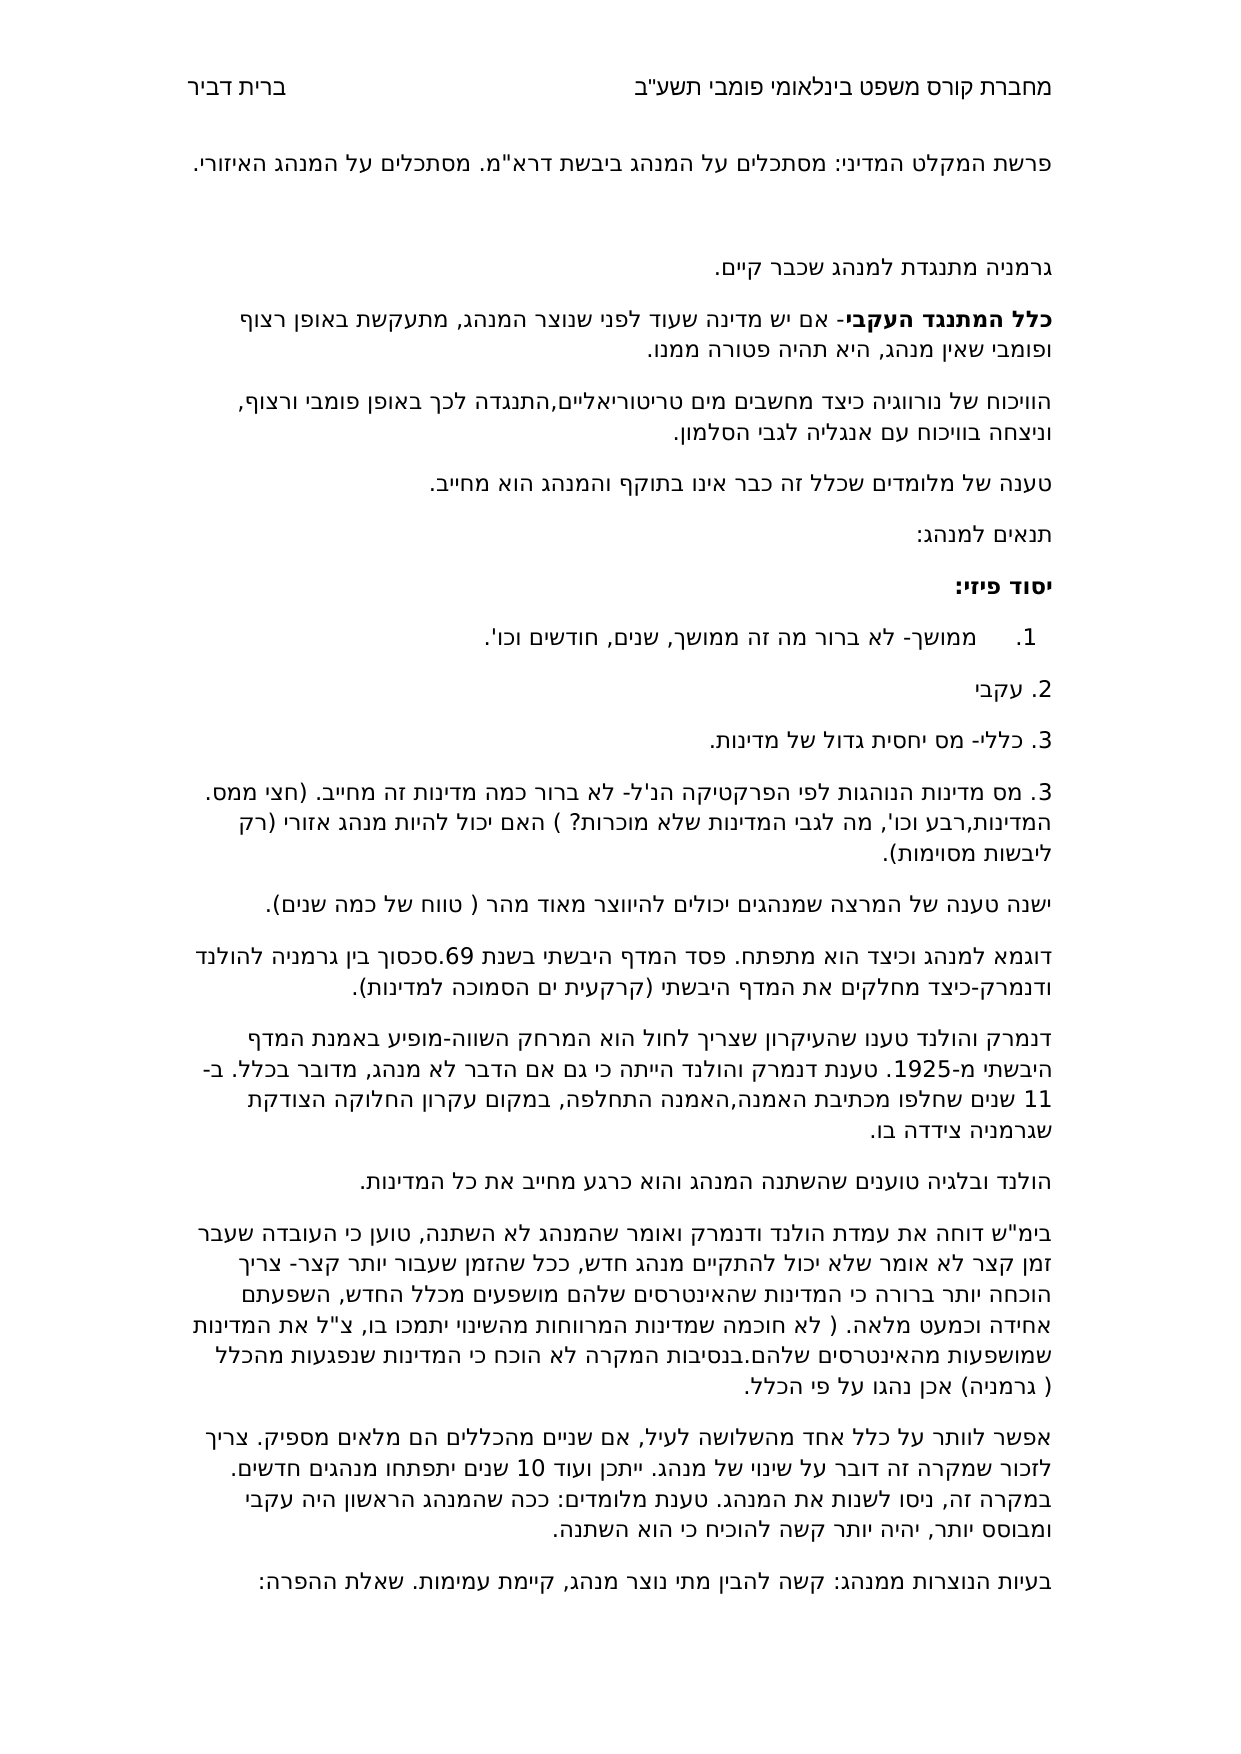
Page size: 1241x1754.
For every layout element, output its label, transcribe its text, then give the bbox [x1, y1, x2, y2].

text 2. עקבי [187, 676, 1053, 703]
text גרמניה מתנגדת למנהג שכבר קיים. [187, 254, 1053, 281]
text 3. כללי- מס יחסית גדול של מדינות. [187, 727, 1053, 754]
text פרשת המקלט המדיני: מסתכלים על המנהג ביבשת דרא"מ. מסתכלים על המנהג האיזורי. [187, 150, 1053, 177]
text דוגמא למנהג וכיצד הוא מתפתח. פסד המדף היבשתי בשנת 69.סכסוך בין גרמניה להולנד ודנמרק-כיצד מחלקים את המדף היבשתי (קרקעית ים הסמוכה למדינות). [187, 943, 1053, 1000]
text בעיות הנוצרות ממנהג: קשה להבין מתי נוצר מנהג, קיימת עמימות. שאלת ההפרה: [187, 1568, 1053, 1594]
text דנמרק והולנד טענו שהעיקרון שצריך לחול הוא המרחק השווה-מופיע באמנת המדף היבשתי מ-1925. טענת דנמרק והולנד הייתה כי גם אם הדבר לא מנהג, מדובר בכלל. ב-11 שנים שחלפו מכתיבת האמנה,האמנה התחלפה, במקום עקרון החלוקה הצודקת שגרמניה צידדה בו. [187, 1025, 1053, 1144]
text אפשר לוותר על כלל אחד מהשלושה לעיל, אם שניים מהכללים הם מלאים מספיק. צריך לזכור שמקרה זה דובר על שינוי של מנהג. ייתכן ועוד 10 שנים יתפתחו מנהגים חדשים. במקרה זה, ניסו לשנות את המנהג. טענת מלומדים: ככה שהמנהג הראשון היה עקבי ומבוסס יותר, יהיה יותר קשה להוכיח כי הוא השתנה. [187, 1424, 1053, 1543]
text טענה של מלומדים שכלל זה כבר אינו בתוקף והמנהג הוא מחייב. [187, 470, 1053, 497]
text הוויכוח של נורווגיה כיצד מחשבים מים טריטוריאליים,התנגדה לכך באופן פומבי ורצוף, וניצחה בוויכוח עם אנגליה לגבי הסלמון. [187, 388, 1053, 445]
text יסוד פיזי: [187, 573, 1053, 600]
text תנאים למנהג: [187, 522, 1053, 548]
text ישנה טענה של המרצה שמנהגים יכולים להיווצר מאוד מהר ( טווח של כמה שנים). [187, 892, 1053, 918]
text בימ"ש דוחה את עמדת הולנד ודנמרק ואומר שהמנהג לא השתנה, טוען כי העובדה שעבר זמן קצר לא אומר שלא יכול להתקיים מנהג חדש, ככל שהזמן שעבור יותר קצר- צריך הוכחה יותר ברורה כי המדינות שהאינטרסים שלהם מושפעים מכלל החדש, השפעתם אחידה וכמעט מלאה. ( לא חוכמה שמדינות המרווחות מהשינוי יתמכו בו, צ"ל את המדינות שמושפעות מהאינטרסים שלהם.בנסיבות המקרה לא הוכח כי המדינות שנפגעות מהכלל ( גרמניה) אכן נהגו על פי הכלל. [187, 1220, 1053, 1400]
text הולנד ובלגיה טוענים שהשתנה המנהג והוא כרגע מחייב את כל המדינות. [187, 1168, 1053, 1195]
text כלל המתנגד העקבי- אם יש מדינה שעוד לפני שנוצר המנהג, מתעקשת באופן רצוף ופומבי שאין מנהג, היא תהיה פטורה ממנו. [187, 306, 1053, 363]
list ממושך- לא ברור מה זה ממושך, שנים, חודשים וכו'. [187, 624, 1015, 651]
text 3. מס מדינות הנוהגות לפי הפרקטיקה הנ'ל- לא ברור כמה מדינות זה מחייב. (חצי ממס. המדינות,רבע וכו', מה לגבי המדינות שלא מוכרות? ) האם יכול להיות מנהג אזורי (רק ליבשות מסוימות). [187, 779, 1053, 867]
